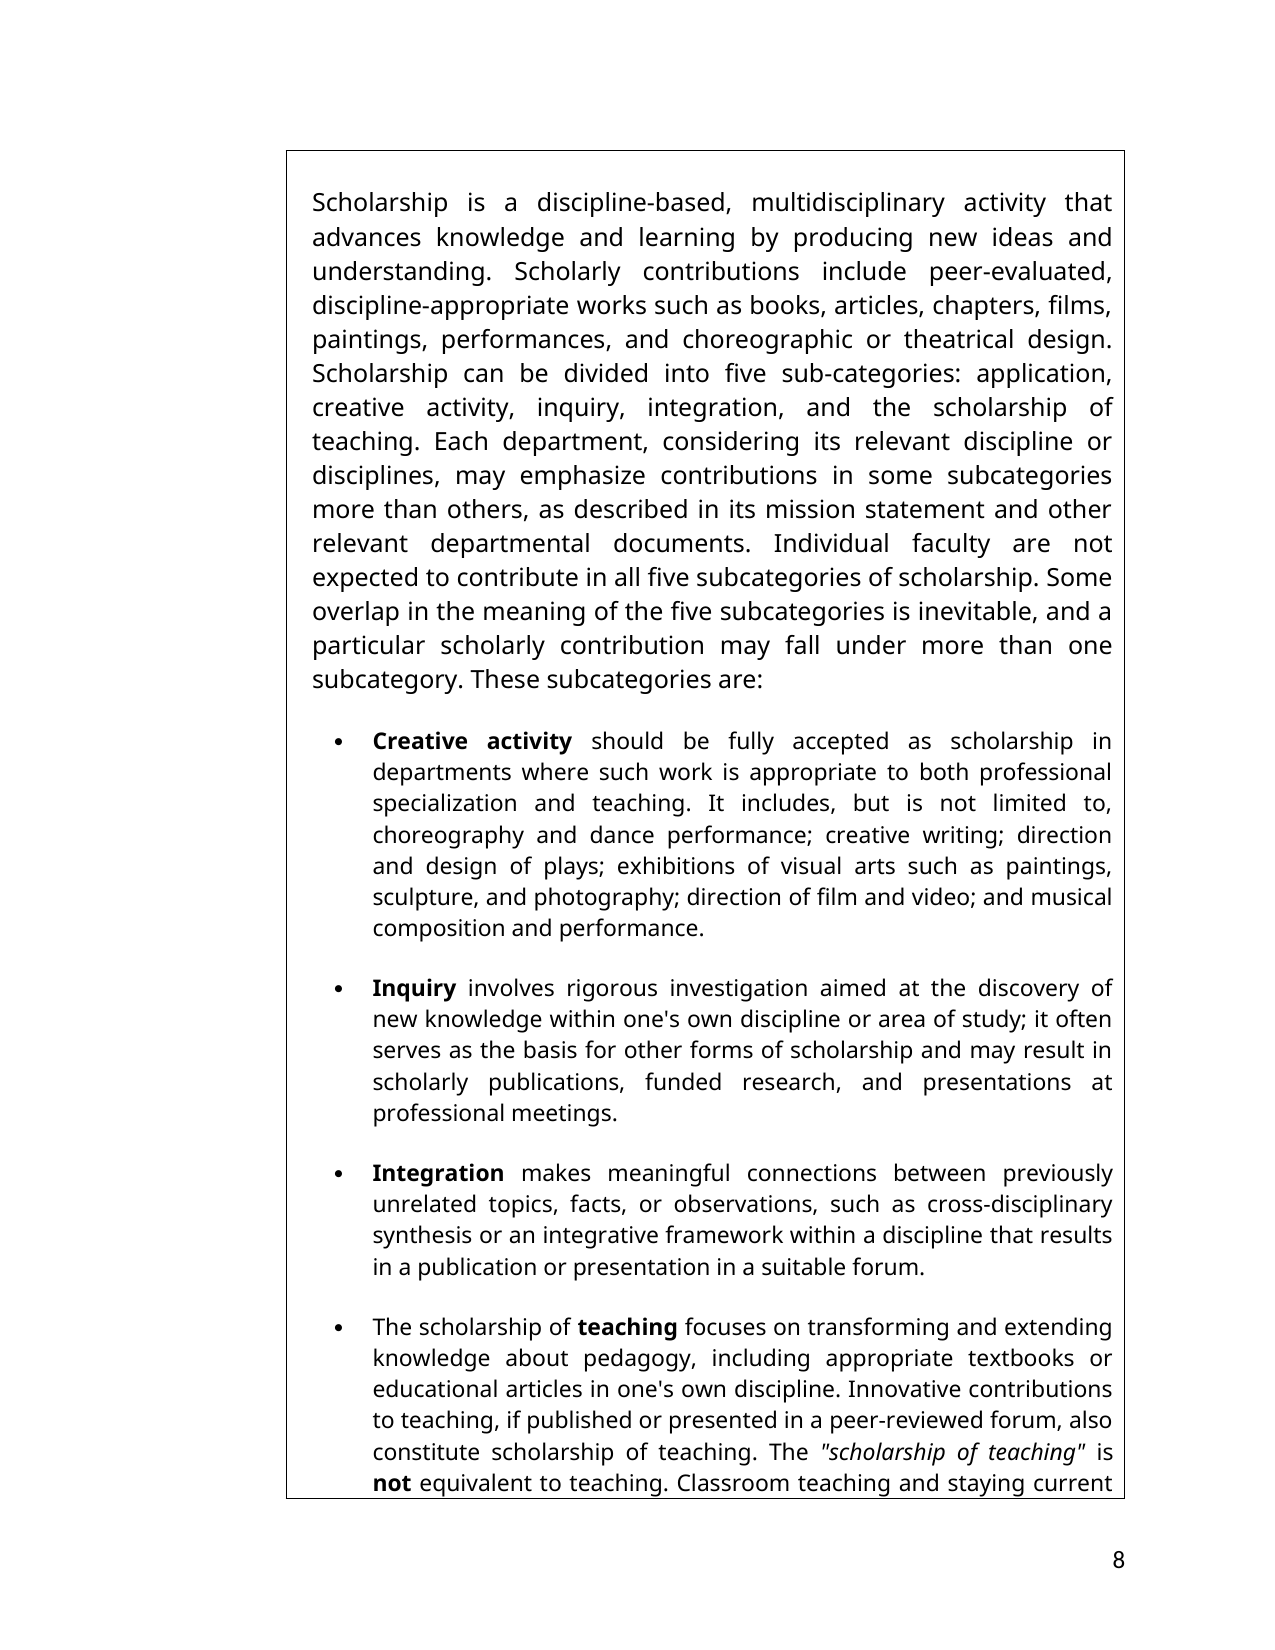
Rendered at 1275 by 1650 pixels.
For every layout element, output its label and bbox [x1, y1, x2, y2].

table_header [287, 151, 1124, 1498]
